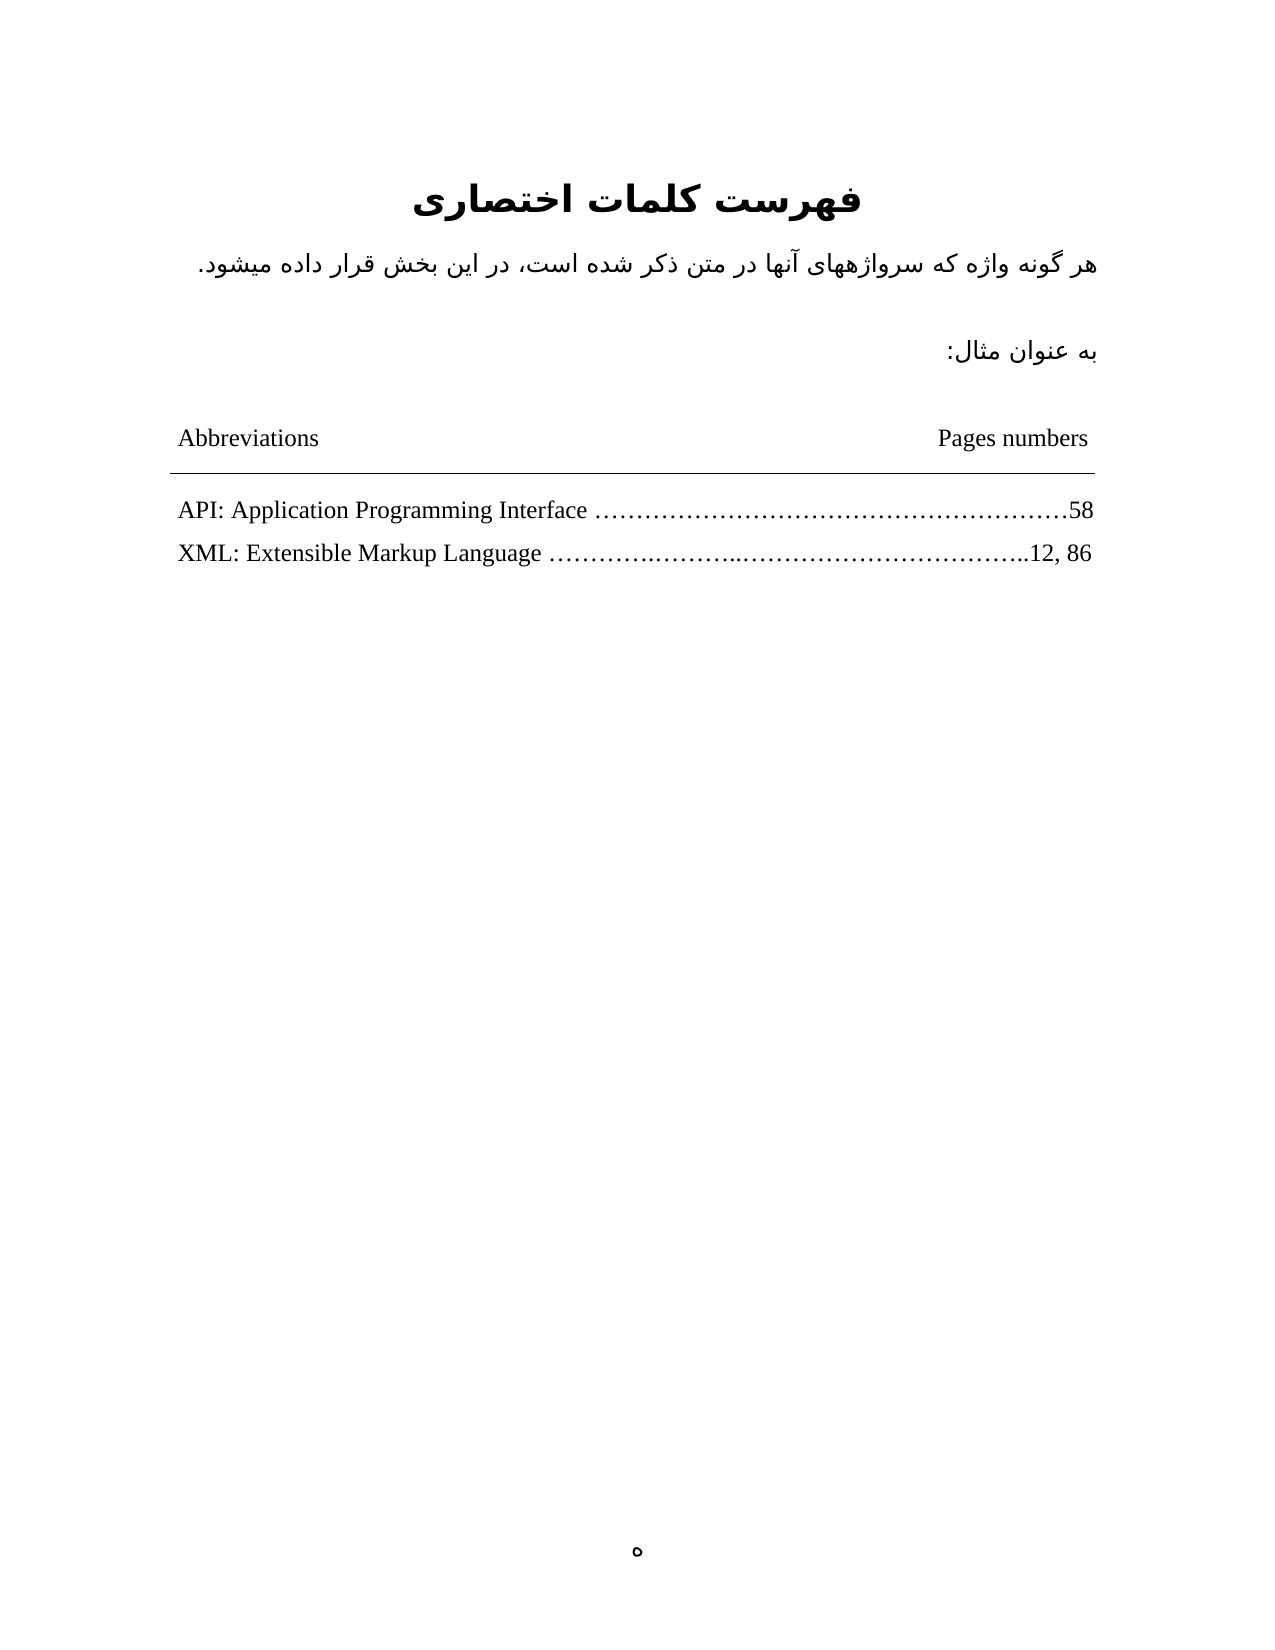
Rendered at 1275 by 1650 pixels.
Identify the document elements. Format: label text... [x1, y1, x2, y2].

text فهرست کلمات اختصاری [177, 177, 1098, 221]
text به عنوان مثال: [177, 336, 1098, 366]
text Abbreviations Pages numbers [177, 423, 1098, 452]
text API: Application Programming Interface …………………………………………………58 [177, 495, 1098, 524]
text هر گونه واژه که سرواژههای آنها در متن ذکر شده است، در این بخش قرار داده می‏شود. [177, 249, 1098, 279]
text XML: Extensible Markup Language ………….………..……………………………..12, 86 [177, 538, 1098, 567]
